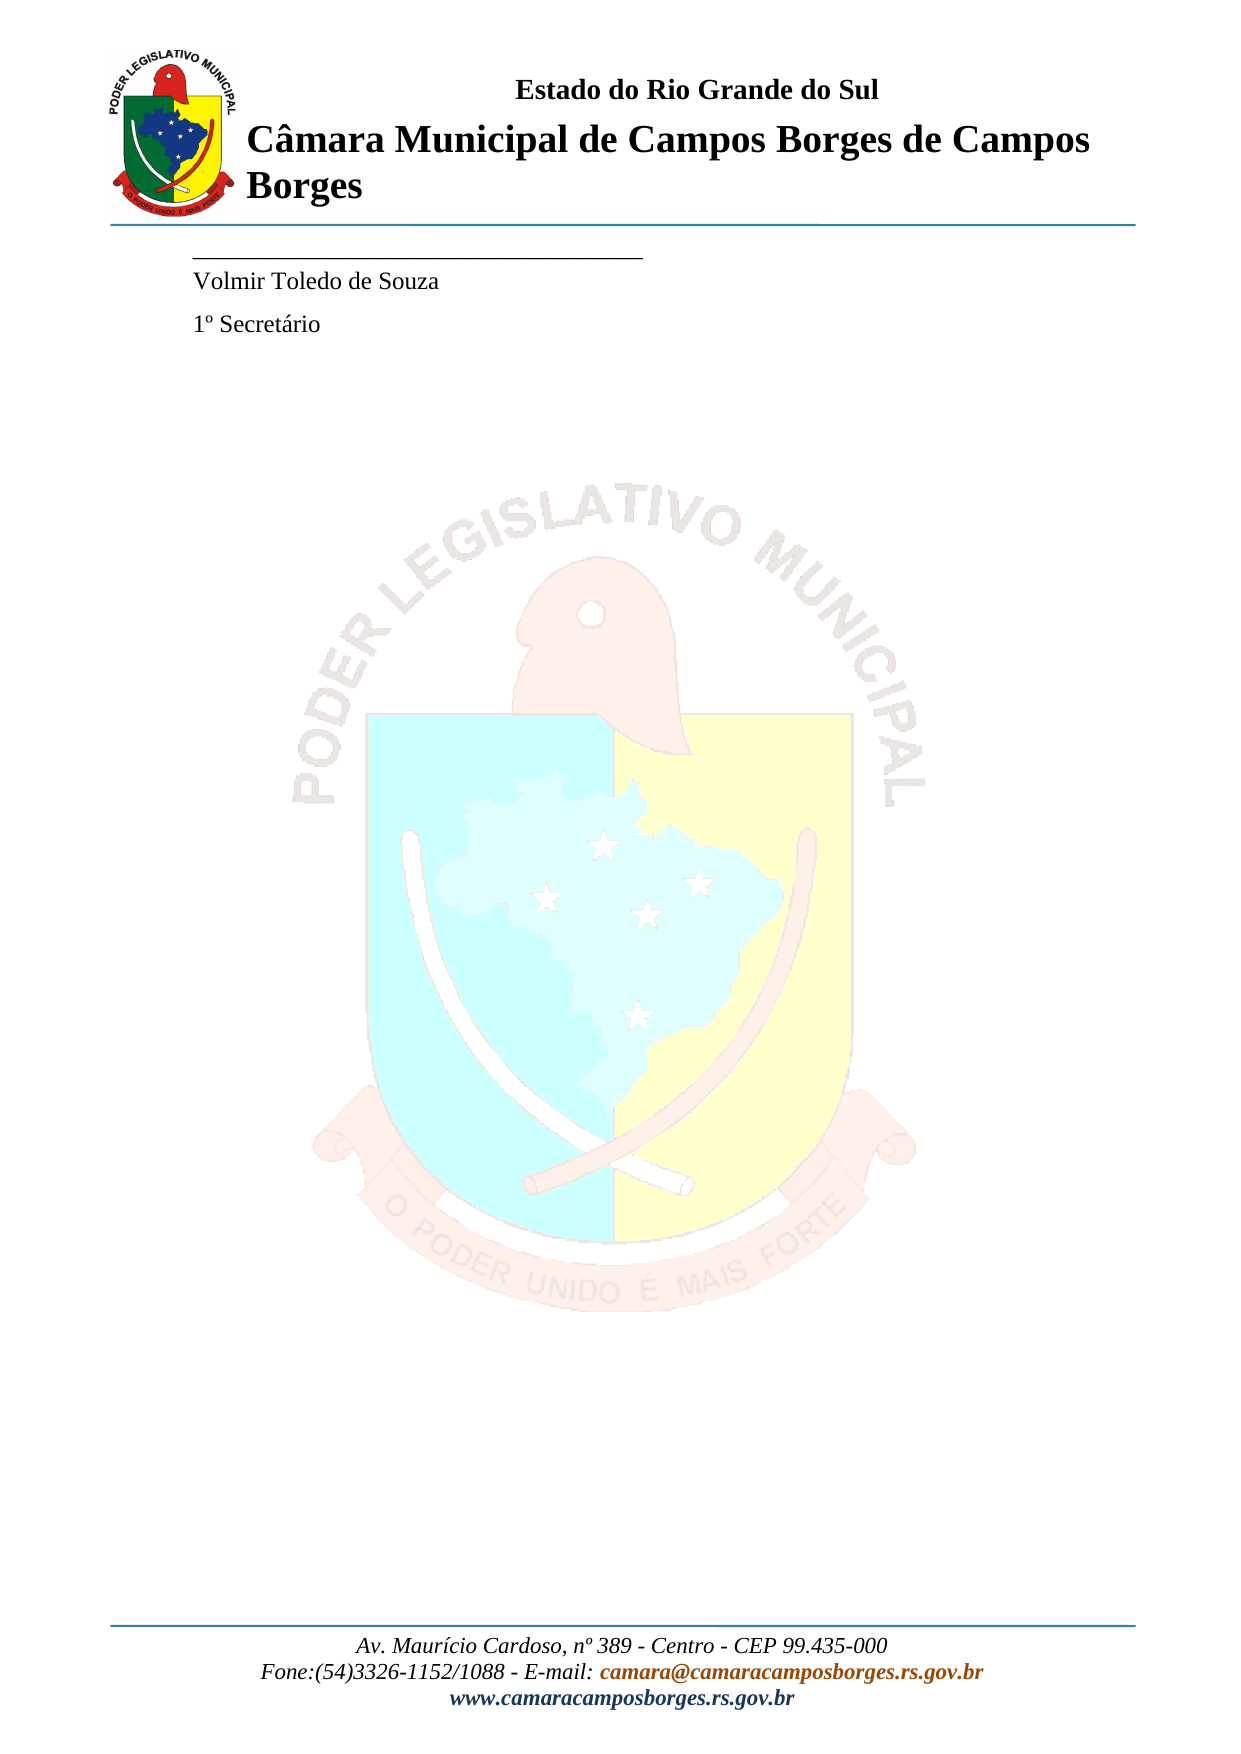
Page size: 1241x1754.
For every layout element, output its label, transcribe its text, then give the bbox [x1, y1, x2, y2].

text ____________________________________ [104, 233, 1142, 262]
text Volmir Toledo de Souza [104, 266, 1142, 295]
text 1º Secretário [104, 309, 1142, 338]
picture [109, 50, 236, 217]
